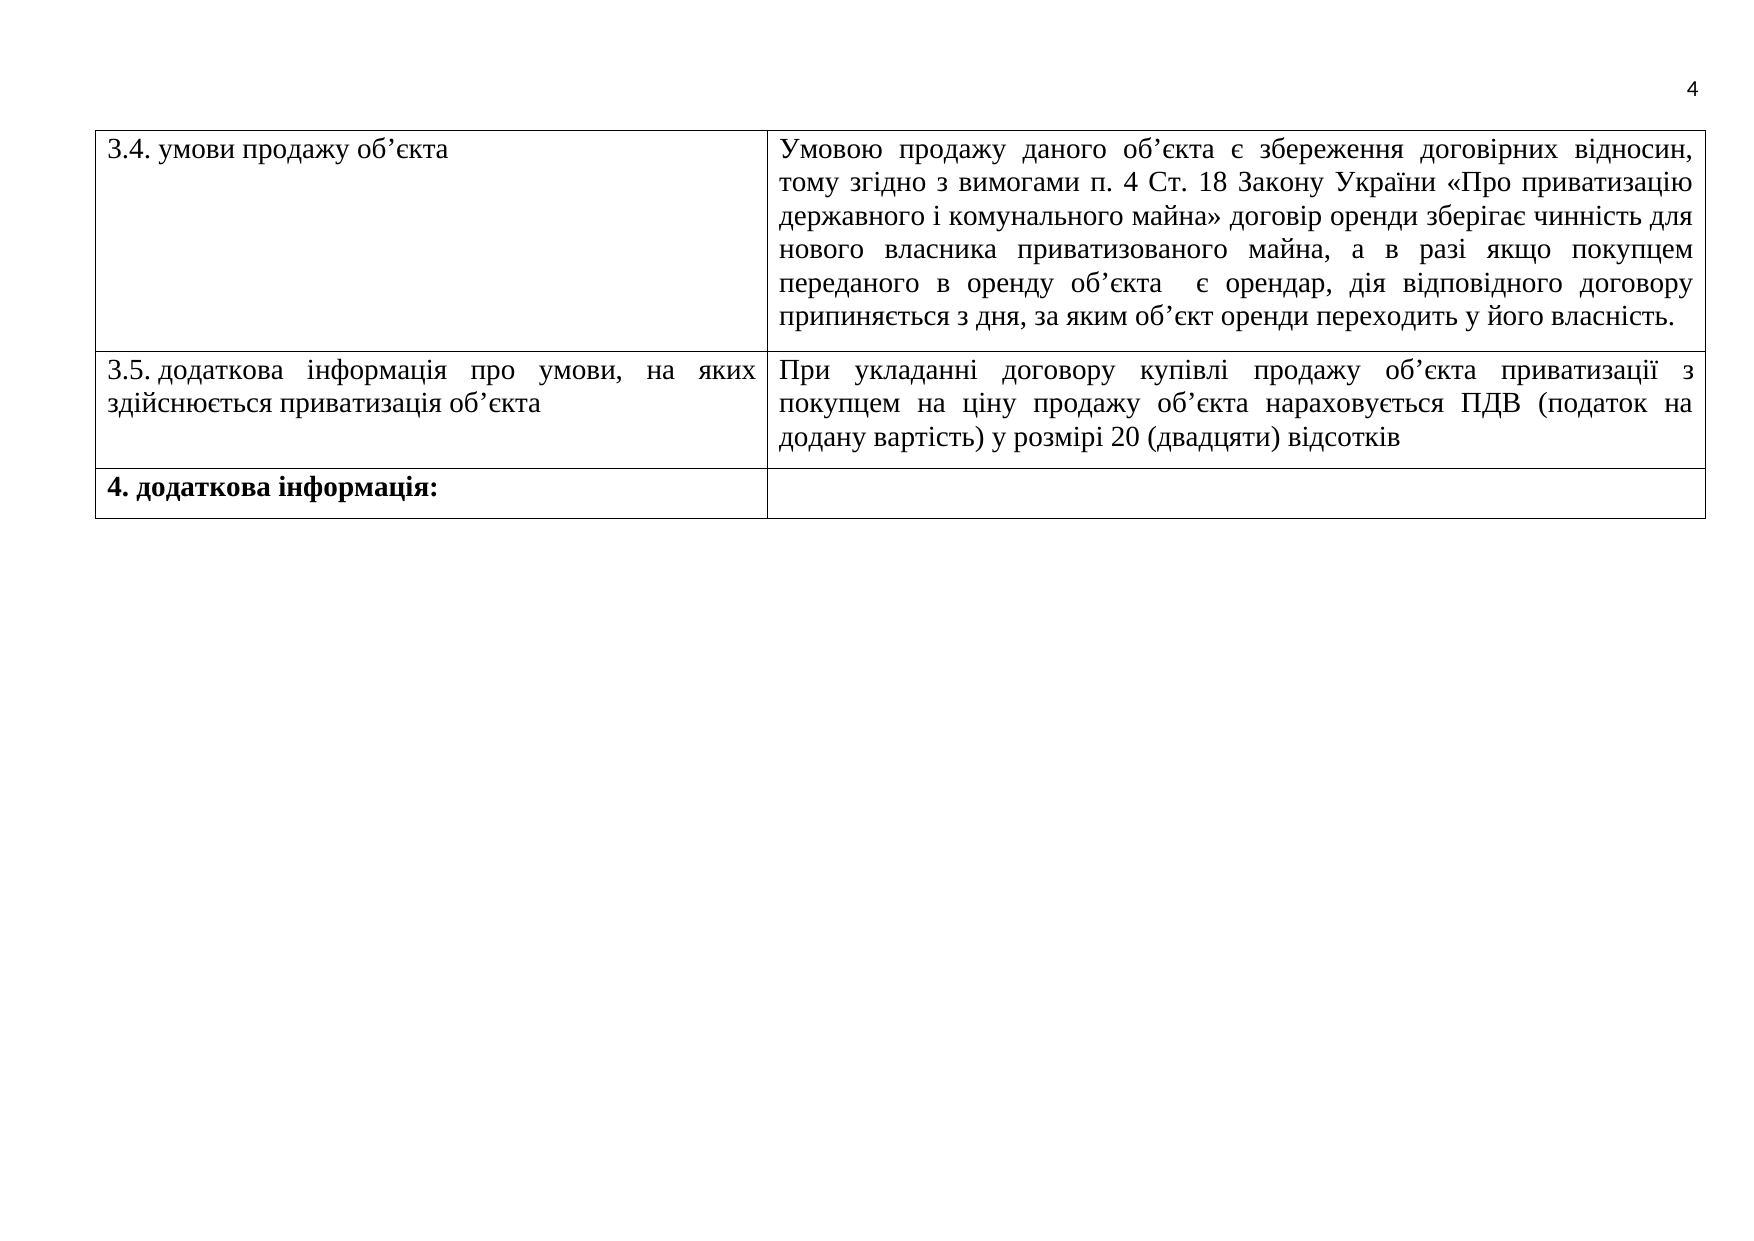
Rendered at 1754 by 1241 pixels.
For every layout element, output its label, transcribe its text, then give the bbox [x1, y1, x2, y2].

table_cell При укладанні договору купівлі продажу об’єкта приватизації з покупцем на ціну продажу об’єкта нараховується ПДВ (податок на додану вартість) у розмірі 20 (двадцяти) відсотків [768, 352, 1705, 468]
table_cell 3.5. додаткова інформація про умови, на яких здійснюється приватизація об’єкта [96, 352, 767, 468]
table_cell 3.4. умови продажу об’єкта [96, 131, 767, 351]
table_cell [768, 469, 1705, 518]
table_cell Умовою продажу даного об’єкта є збереження договірних відносин, тому згідно з вимогами п. 4 Ст. 18 Закону України «Про приватизацію державного і комунального майна» договір оренди зберігає чинність для нового власника приватизованого майна, а в разі якщо покупцем переданого в оренду об’єкта є орендар, дія відповідного договору припиняється з дня, за яким об’єкт оренди переходить у його власність. [768, 131, 1705, 351]
table_cell 4. додаткова інформація: [96, 469, 767, 518]
